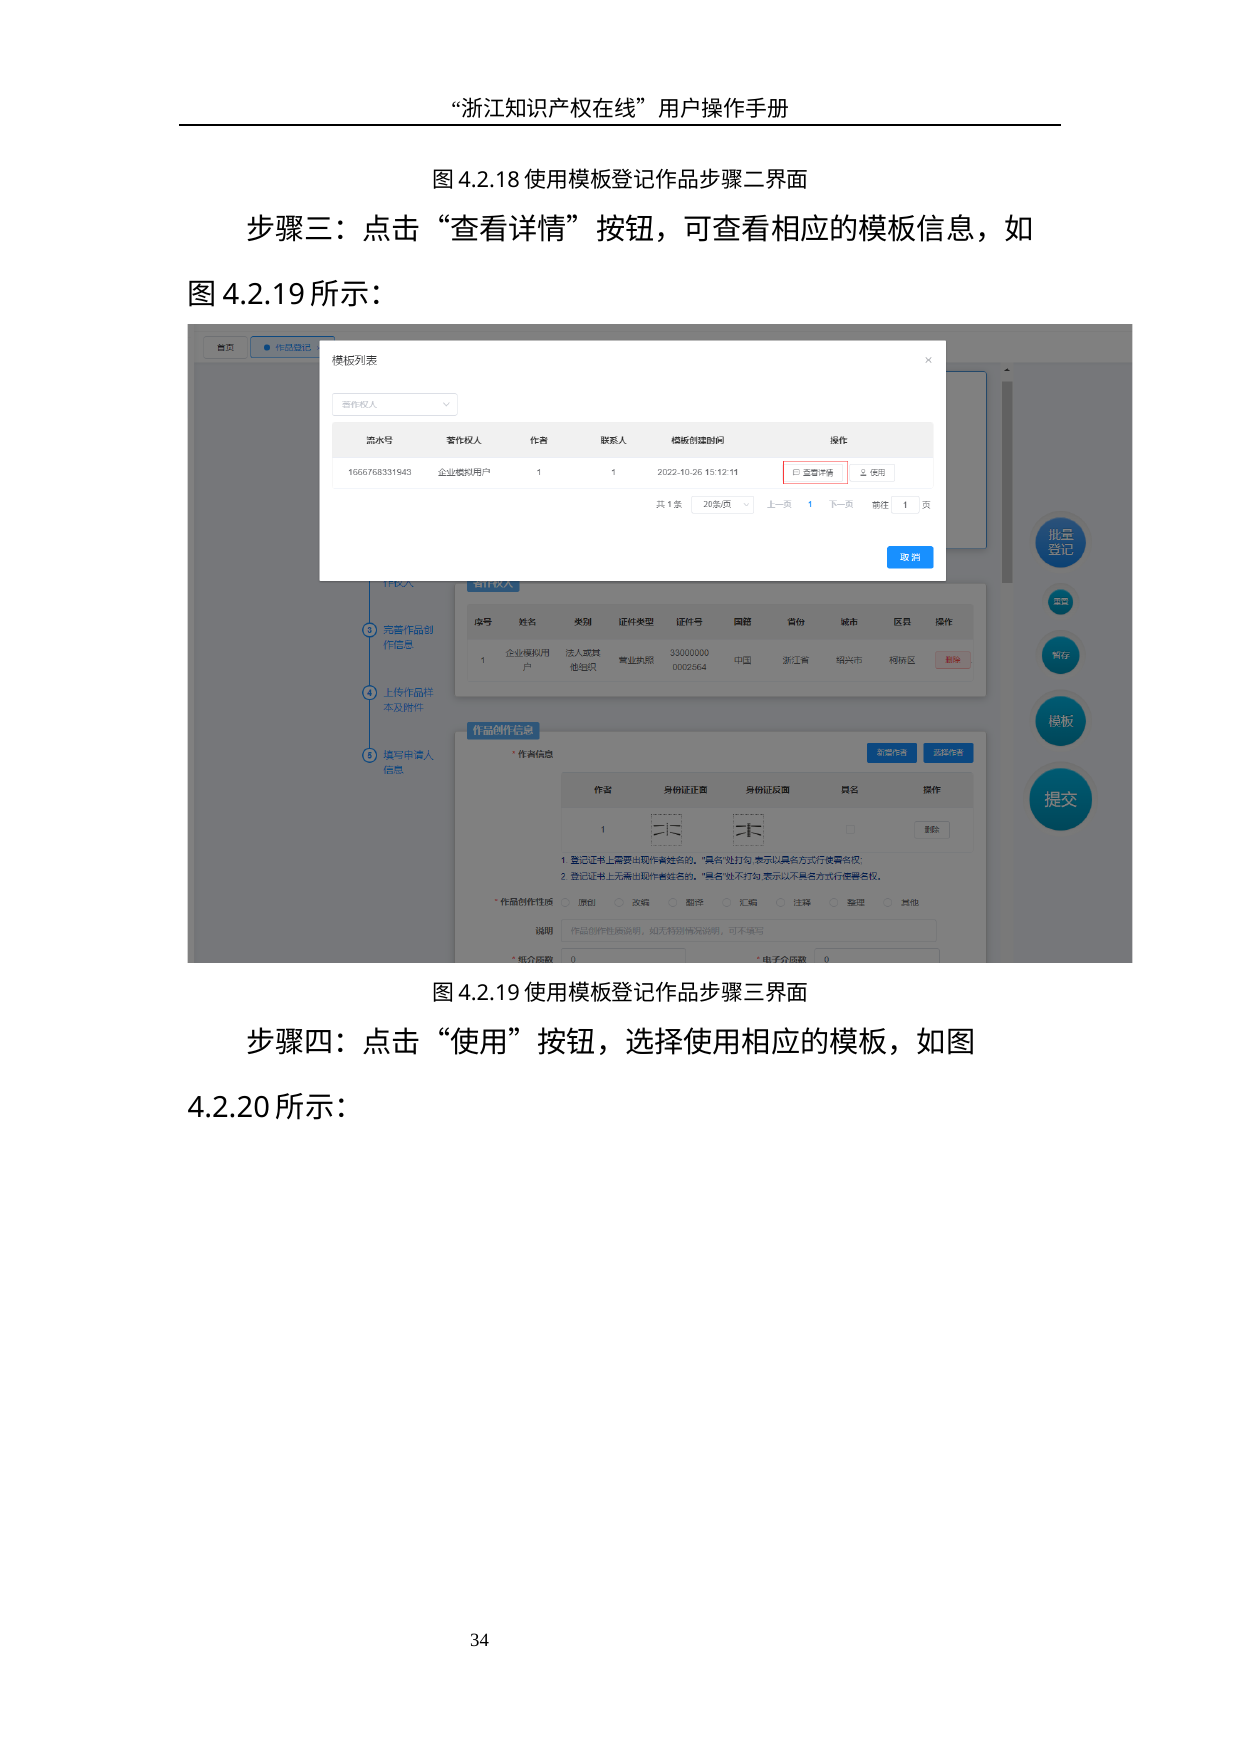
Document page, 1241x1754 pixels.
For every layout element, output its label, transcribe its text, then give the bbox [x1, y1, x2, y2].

text 步骤三：点击“查看详情”按钮，可查看相应的模板信息，如图4.2.19所示： [187, 194, 1053, 324]
text 图4.2.19使用模板登记作品步骤三界面 [187, 974, 1053, 1007]
text 步骤四：点击“使用”按钮，选择使用相应的模板，如图4.2.20所示： [187, 1007, 1053, 1137]
text 图4.2.18使用模板登记作品步骤二界面 [187, 162, 1053, 194]
picture [187, 324, 1133, 963]
